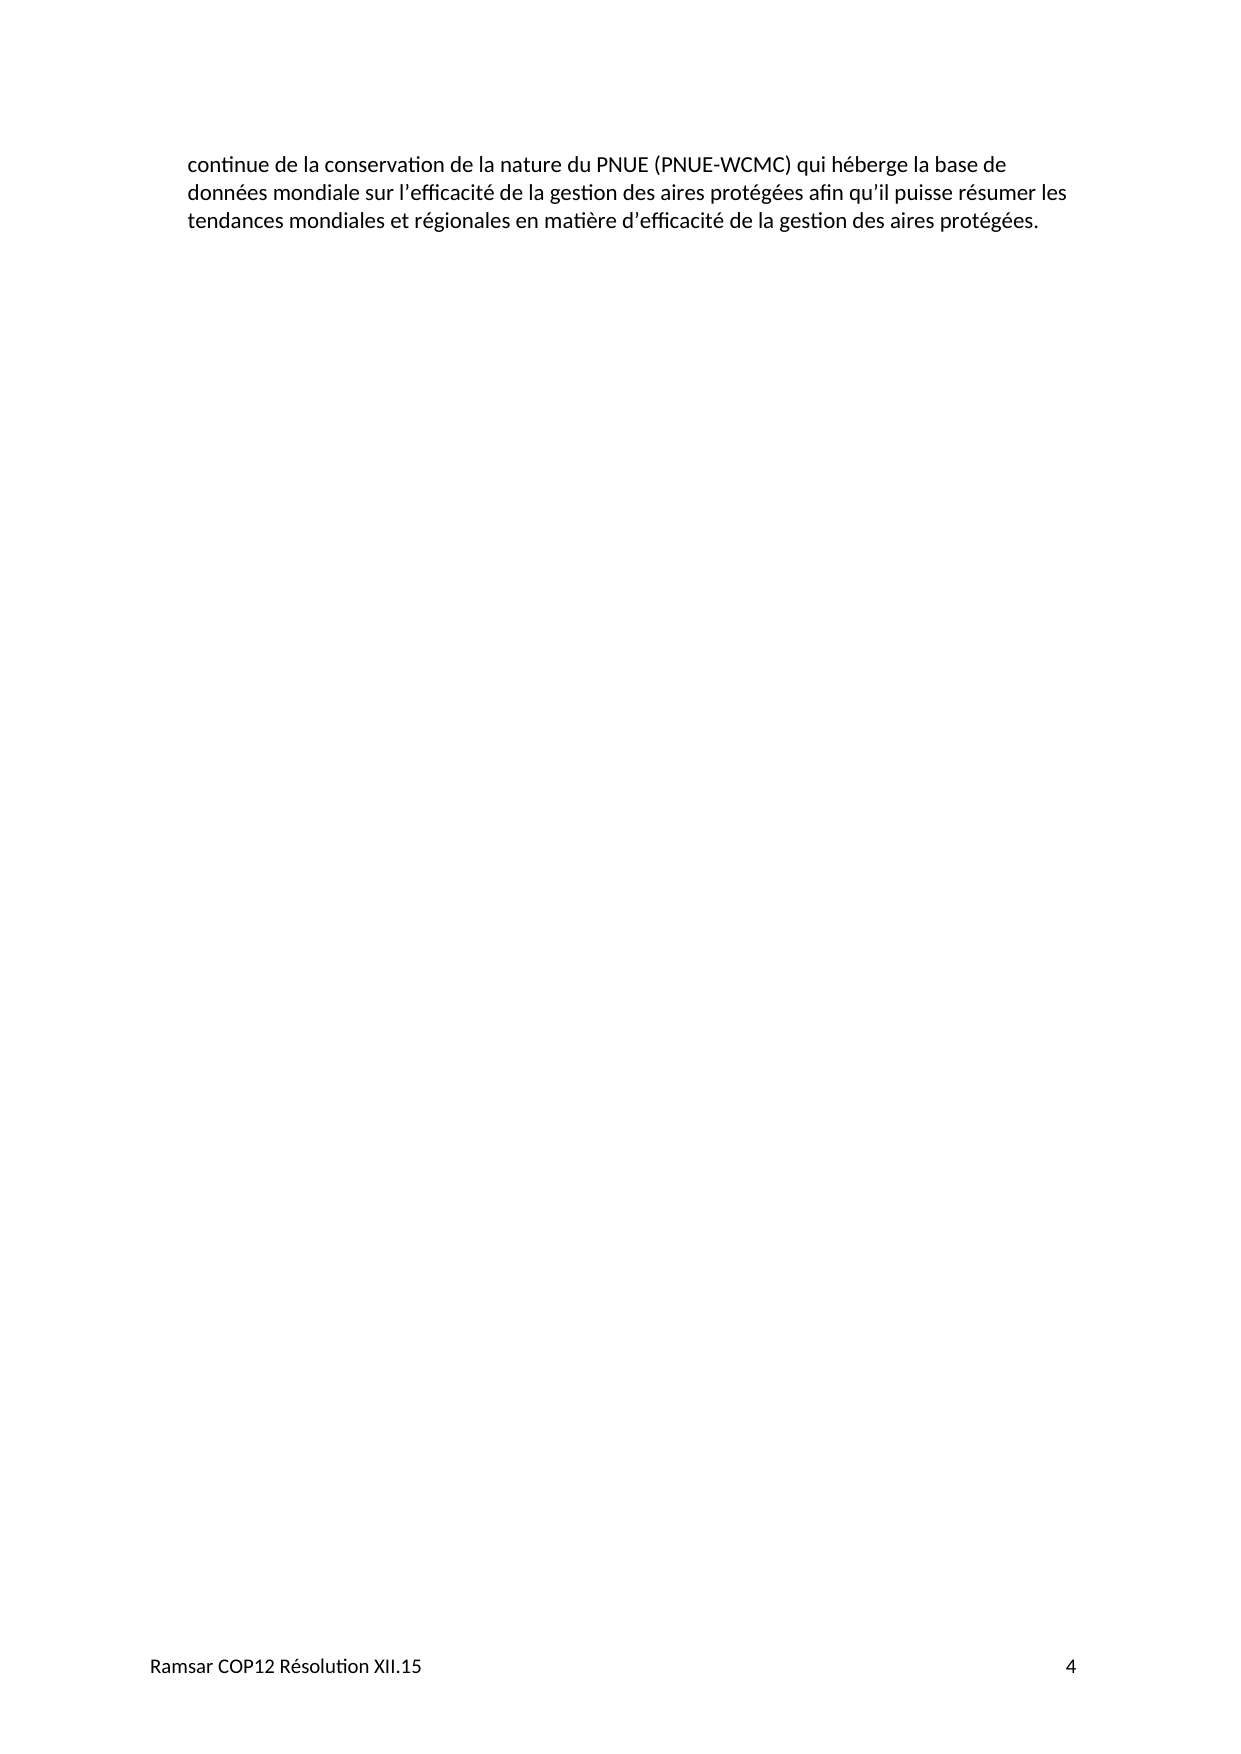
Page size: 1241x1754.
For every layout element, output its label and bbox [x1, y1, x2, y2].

list [150, 150, 1090, 234]
